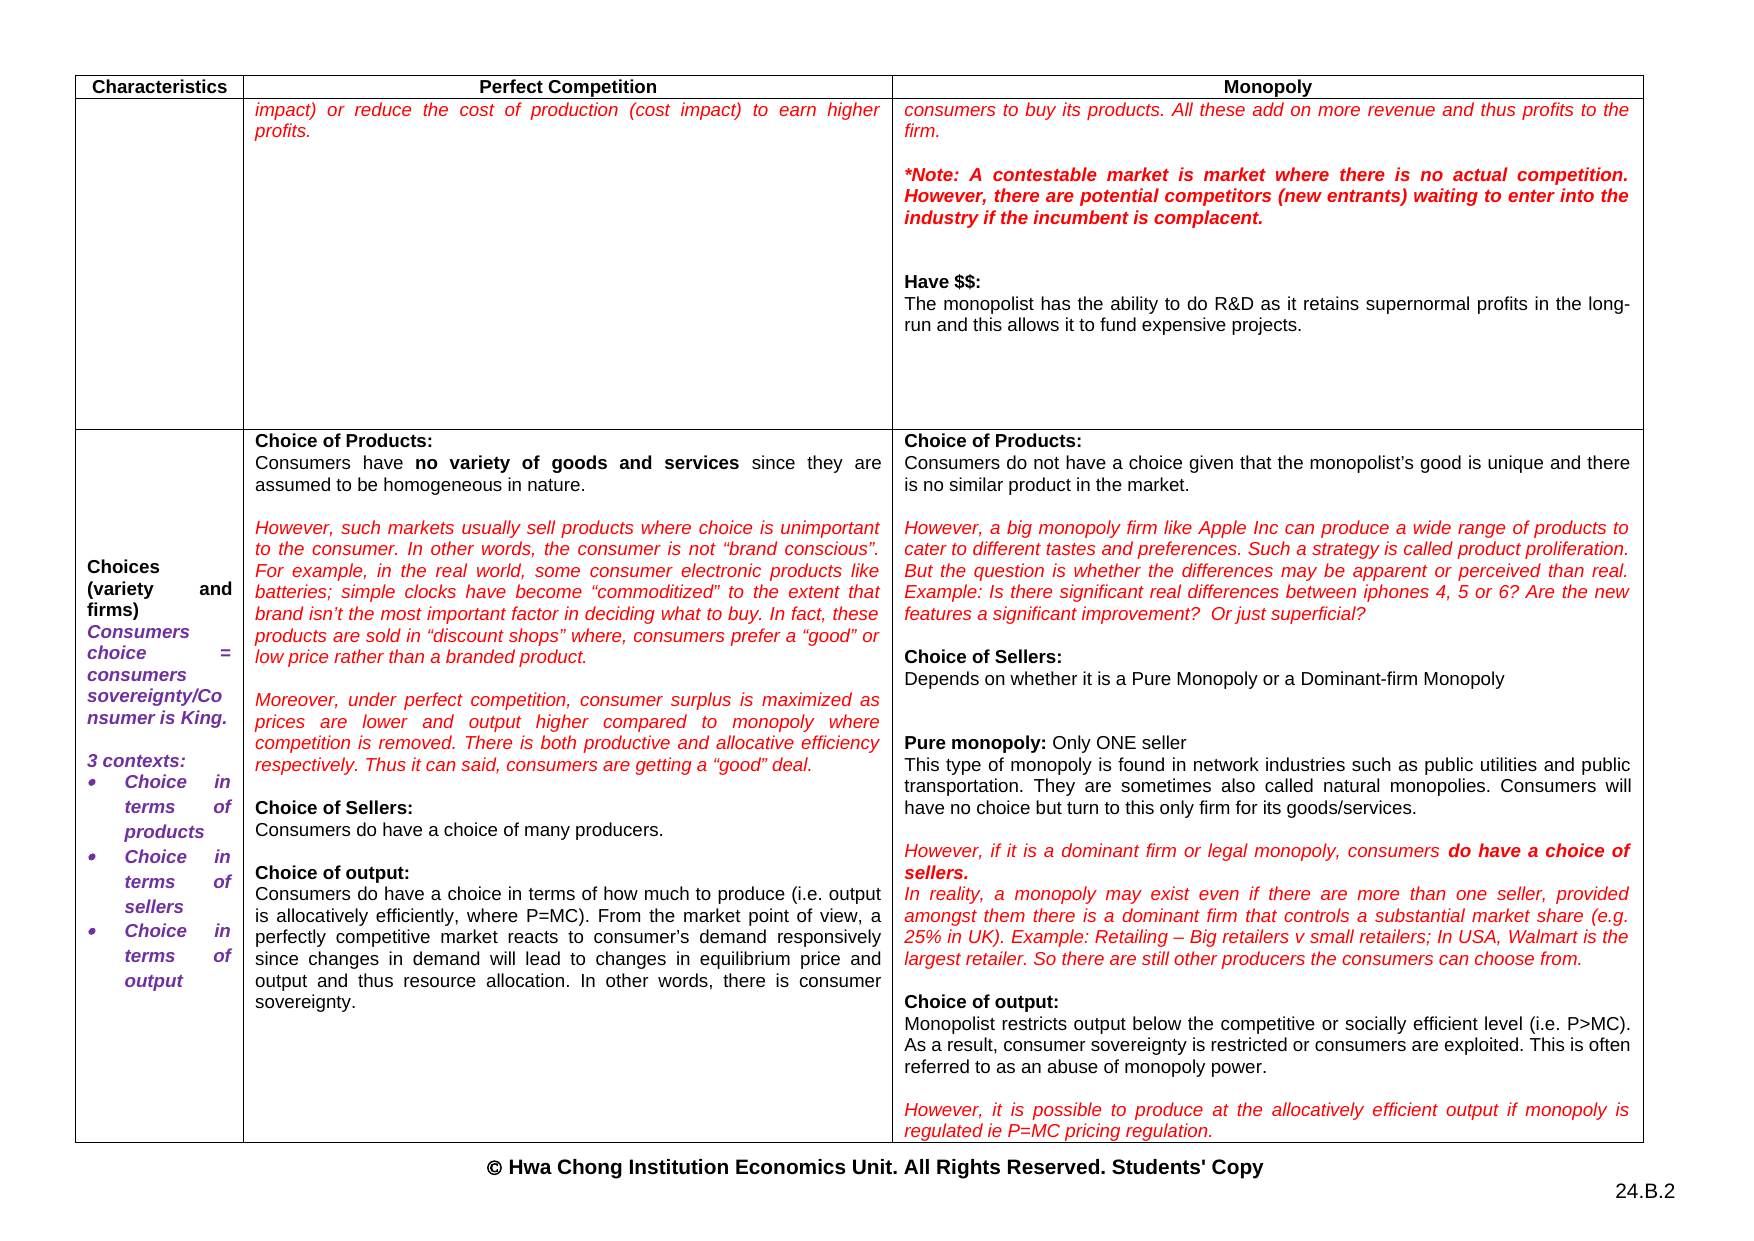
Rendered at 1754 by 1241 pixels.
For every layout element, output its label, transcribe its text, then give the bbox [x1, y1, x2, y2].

table_header Perfect Competition [244, 76, 892, 98]
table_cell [893, 99, 1643, 429]
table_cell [76, 99, 243, 429]
table_header Characteristics [76, 76, 243, 98]
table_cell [244, 99, 892, 429]
table_cell Choice of Products: Consumers have no variety of goods and services since they are assumed to be homogeneous in nature. However, such markets usually sell products where choice is unimportant to the consumer. In other words, the consumer is not “brand conscious”. For example, in the real world, some consumer electronic products like batteries; simple clocks have become “commoditized” to the extent that brand isn’t the most important factor in deciding what to buy. In fact, these products are sold in “discount shops” where, consumers prefer a “good” or low price rather than a branded product. Moreover, under perfect competition, consumer surplus is maximized as prices are lower and output higher compared to monopoly where competition is removed. There is both productive and allocative efficiency respectively. Thus it can said, consumers are getting a “good” deal. Choice of Sellers: Consumers do have a choice of many producers. Choice of output: Consumers do have a choice in terms of how much to produce (i.e. output is allocatively efficiently, where P=MC). From the market point of view, a perfectly competitive market reacts to consumer’s demand responsively since changes in demand will lead to changes in equilibrium price and output and thus resource allocation. In other words, there is consumer sovereignty. [244, 430, 892, 1142]
table_cell Choices (variety and firms) Consumers choice = consumers sovereignty/Consumer is King. 3 contexts: Choice in terms of products Choice in terms of sellers Choice in terms of output [76, 430, 243, 1142]
table_cell Choice of Products: Consumers do not have a choice given that the monopolist’s good is unique and there is no similar product in the market. However, a big monopoly firm like Apple Inc can produce a wide range of products to cater to different tastes and preferences. Such a strategy is called product proliferation. But the question is whether the differences may be apparent or perceived than real. Example: Is there significant real differences between iphones 4, 5 or 6? Are the new features a significant improvement? Or just superficial? Choice of Sellers: Depends on whether it is a Pure Monopoly or a Dominant-firm Monopoly Pure monopoly: Only ONE seller This type of monopoly is found in network industries such as public utilities and public transportation. They are sometimes also called natural monopolies. Consumers will have no choice but turn to this only firm for its goods/services. However, if it is a dominant firm or legal monopoly, consumers do have a choice of sellers. In reality, a monopoly may exist even if there are more than one seller, provided amongst them there is a dominant firm that controls a substantial market share (e.g. 25% in UK). Example: Retailing – Big retailers v small retailers; In USA, Walmart is the largest retailer. So there are still other producers the consumers can choose from. Choice of output: Monopolist restricts output below the competitive or socially efficient level (i.e. P>MC). As a result, consumer sovereignty is restricted or consumers are exploited. This is often referred to as an abuse of monopoly power. However, it is possible to produce at the allocatively efficient output if monopoly is regulated ie P=MC pricing regulation. [893, 430, 1643, 1142]
table_header Monopoly [893, 76, 1643, 98]
